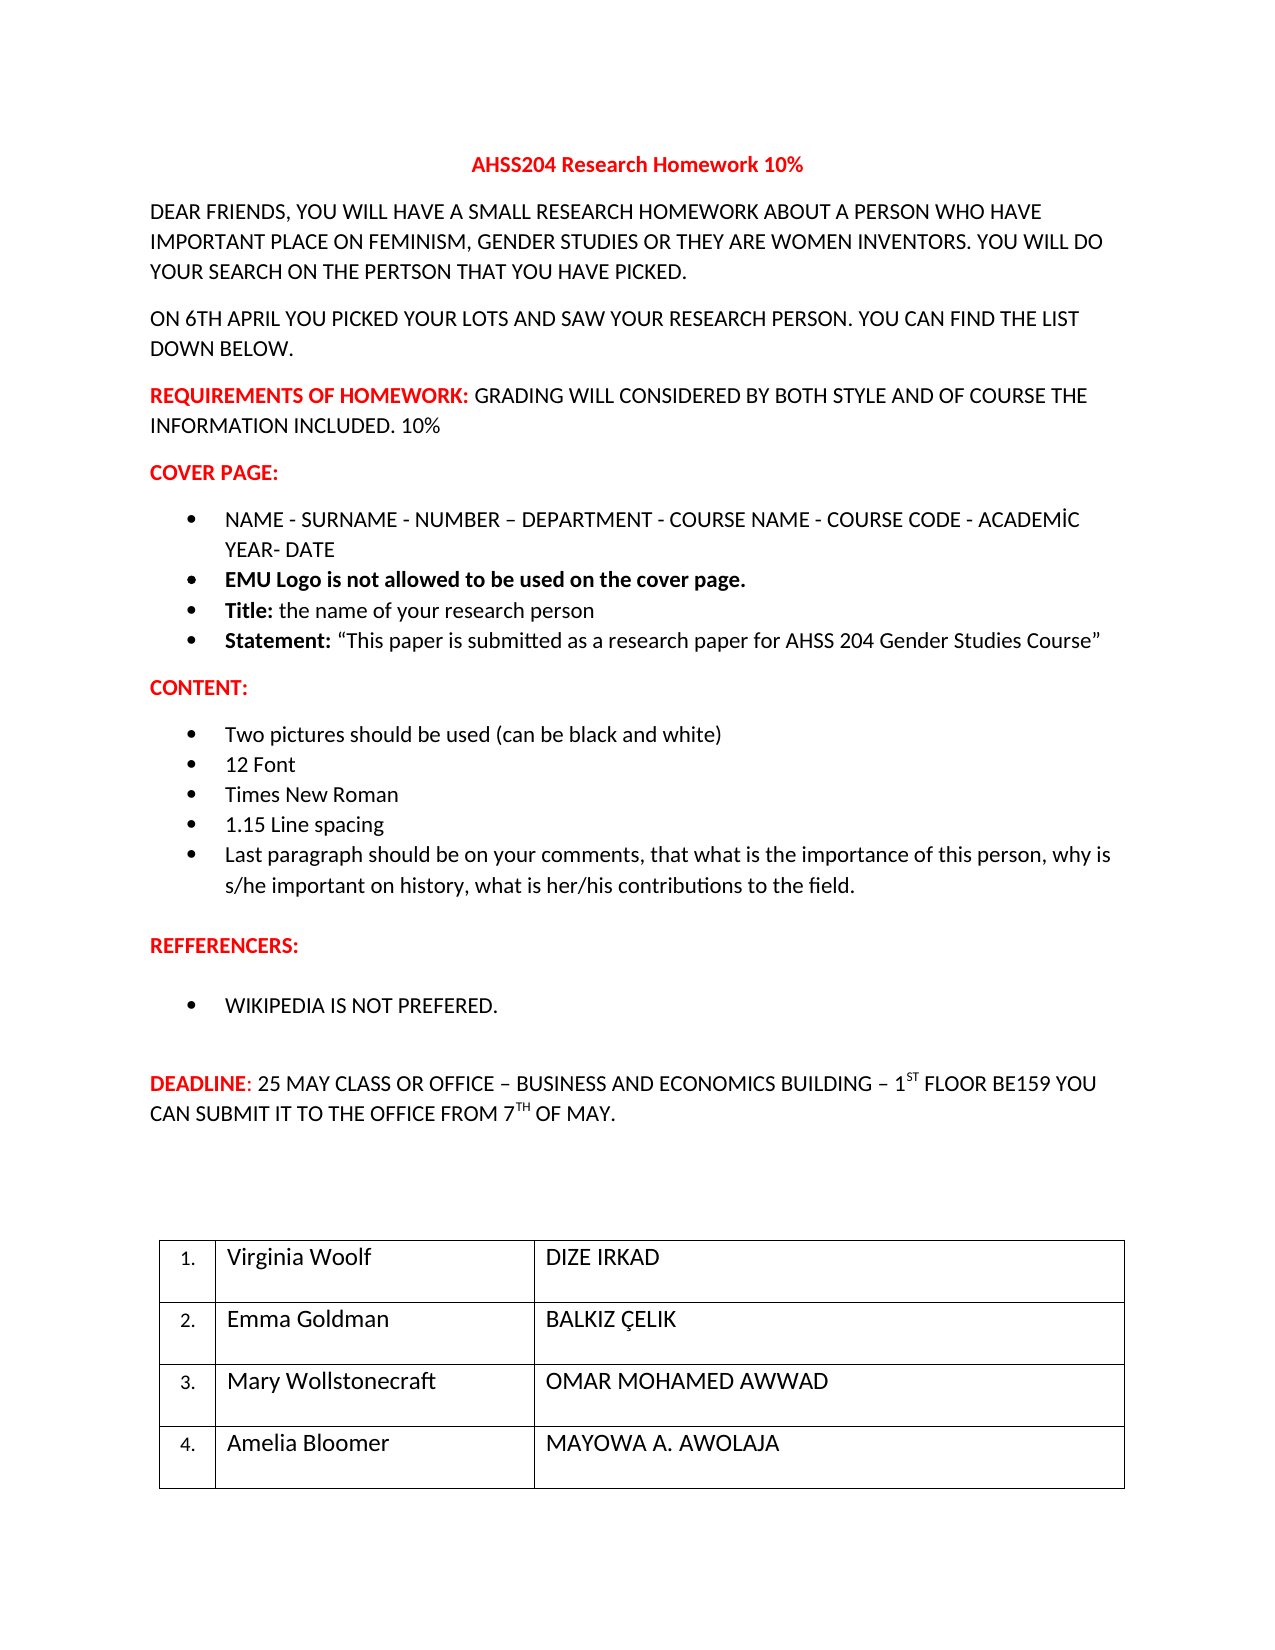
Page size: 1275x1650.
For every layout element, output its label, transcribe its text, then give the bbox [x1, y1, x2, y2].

table_cell MAYOWA A. AWOLAJA [535, 1427, 1124, 1488]
table_cell Emma Goldman [216, 1303, 534, 1364]
table_cell [160, 1365, 215, 1426]
list Last paragraph should be on your comments, that what is the importance of this person, why is s/he important on history, what is her/his contributions to the field. [187, 841, 1125, 899]
table_header Virginia Woolf [216, 1241, 534, 1302]
table_cell Amelia Bloomer [216, 1427, 534, 1488]
table_cell Mary Wollstonecraft [216, 1365, 534, 1426]
text DEADLINE: 25 MAY CLASS OR OFFICE – BUSINESS AND ECONOMICS BUILDING – 1ST FLOOR BE159 YOU CAN SUBMIT IT TO THE OFFICE FROM 7TH OF MAY. [150, 1069, 1125, 1127]
list NAME - SURNAME - NUMBER – DEPARTMENT - COURSE NAME - COURSE CODE - ACADEMİC YEAR- DATE [187, 505, 1125, 563]
text DEAR FRIENDS, YOU WILL HAVE A SMALL RESEARCH HOMEWORK ABOUT A PERSON WHO HAVE IMPORTANT PLACE ON FEMINISM, GENDER STUDIES OR THEY ARE WOMEN INVENTORS. YOU WILL DO YOUR SEARCH ON THE PERTSON THAT YOU HAVE PICKED. [150, 197, 1125, 285]
table_header [160, 1241, 215, 1302]
table_header DIZE IRKAD [535, 1241, 1124, 1302]
list EMU Logo is not allowed to be used on the cover page. [187, 566, 1125, 594]
text REQUIREMENTS OF HOMEWORK: GRADING WILL CONSIDERED BY BOTH STYLE AND OF COURSE THE INFORMATION INCLUDED. 10% [150, 381, 1125, 439]
list WIKIPEDIA IS NOT PREFERED. [187, 992, 1125, 1020]
table_cell [160, 1427, 215, 1488]
list REFFERENCERS: [150, 931, 1125, 959]
text ON 6TH APRIL YOU PICKED YOUR LOTS AND SAW YOUR RESEARCH PERSON. YOU CAN FIND THE LIST DOWN BELOW. [150, 304, 1125, 362]
list Times New Roman [187, 780, 1125, 808]
text AHSS204 Research Homework 10% [150, 150, 1125, 178]
table_cell BALKIZ ÇELIK [535, 1303, 1124, 1364]
list Title: the name of your research person [187, 596, 1125, 624]
list 1.15 Line spacing [187, 810, 1125, 838]
text COVER PAGE: [150, 458, 1125, 486]
table_cell [160, 1303, 215, 1364]
table_cell OMAR MOHAMED AWWAD [535, 1365, 1124, 1426]
text CONTENT: [150, 673, 1125, 701]
list 12 Font [187, 750, 1125, 778]
list Statement: “This paper is submitted as a research paper for AHSS 204 Gender Studies Course” [187, 626, 1125, 654]
list Two pictures should be used (can be black and white) [187, 720, 1125, 748]
